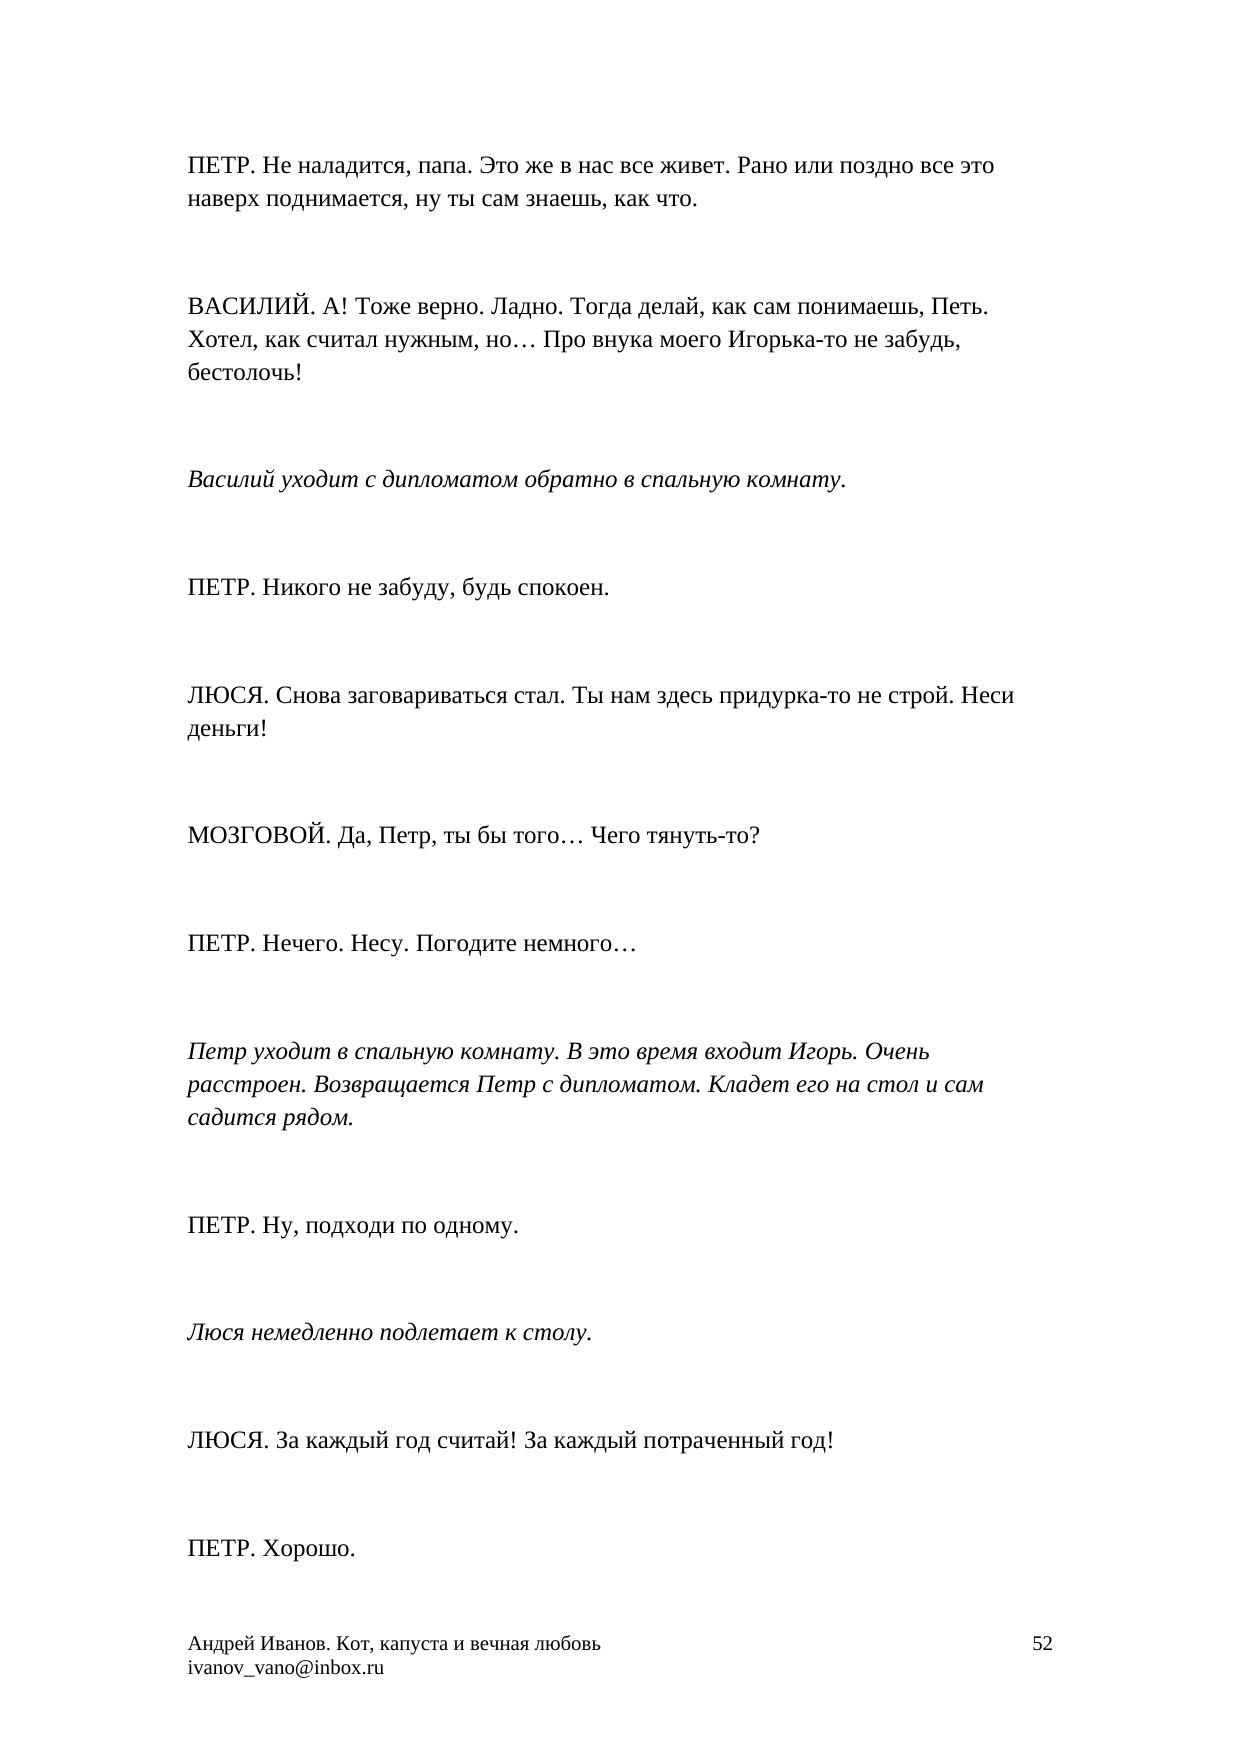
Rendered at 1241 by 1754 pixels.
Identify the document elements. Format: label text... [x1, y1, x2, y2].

text ПЕТР. Хорошо. [187, 1533, 1053, 1562]
text ПЕТР. Нечего. Несу. Погодите немного… [187, 928, 1053, 957]
text ЛЮСЯ. Снова заговариваться стал. Ты нам здесь придурка-то не строй. Неси деньги! [187, 680, 1053, 742]
text Петр уходит в спальную комнату. В это время входит Игорь. Очень расстроен. Возвращается Петр с дипломатом. Кладет его на стол и сам садится рядом. [187, 1036, 1053, 1131]
text ПЕТР. Никого не забуду, будь спокоен. [187, 572, 1053, 601]
text ЛЮСЯ. За каждый год считай! За каждый потраченный год! [187, 1425, 1053, 1454]
text ПЕТР. Не наладится, папа. Это же в нас все живет. Рано или поздно все это наверх поднимается, ну ты сам знаешь, как что. [187, 150, 1053, 212]
text ПЕТР. Ну, подходи по одному. [187, 1210, 1053, 1238]
text МОЗГОВОЙ. Да, Петр, ты бы того… Чего тянуть-то? [187, 821, 1053, 849]
text ВАСИЛИЙ. А! Тоже верно. Ладно. Тогда делай, как сам понимаешь, Петь. Хотел, как считал нужным, но… Про внука моего Игорька-то не забудь, бестолочь! [187, 291, 1053, 386]
text Василий уходит с дипломатом обратно в спальную комнату. [187, 464, 1053, 493]
text Люся немедленно подлетает к столу. [187, 1317, 1053, 1346]
